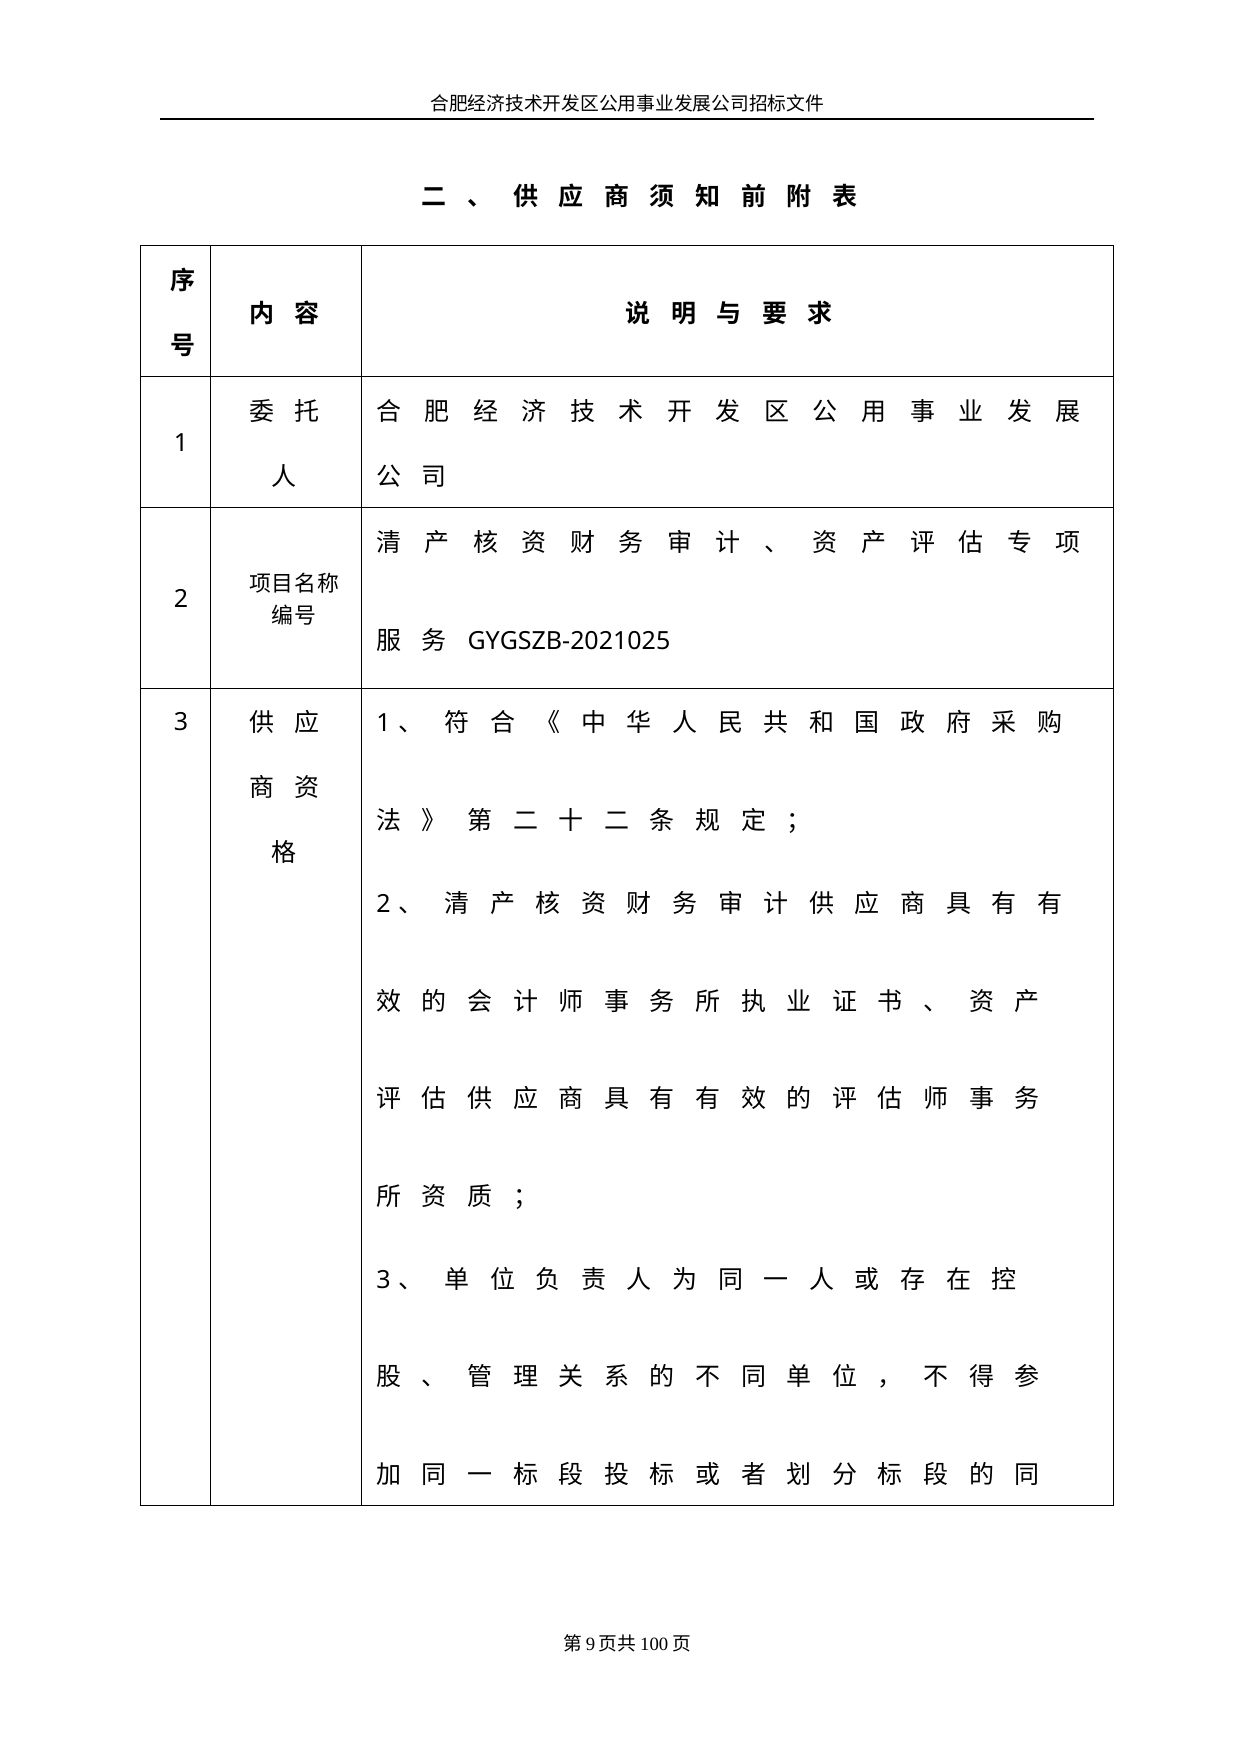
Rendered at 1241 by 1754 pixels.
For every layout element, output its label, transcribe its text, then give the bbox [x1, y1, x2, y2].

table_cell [362, 689, 1113, 1505]
table_header 内容 [211, 246, 361, 376]
table_cell 项目名称编号 [211, 508, 361, 687]
table_cell 清产核资财务审计、资产评估专项服务GYGSZB-2021025 [362, 508, 1113, 687]
table_header 说明与要求 [362, 246, 1113, 376]
table_cell 2 [141, 508, 210, 687]
table_cell 合肥经济技术开发区公用事业发展公司 [362, 377, 1113, 507]
table_cell 委托人 [211, 377, 361, 507]
text 二、供应商须知前附表 [171, 162, 1083, 227]
table_cell 供应商资格 [211, 689, 361, 1505]
table_cell 1 [141, 377, 210, 507]
table_header 序号 [141, 246, 210, 376]
table_cell 3 [141, 689, 210, 1505]
